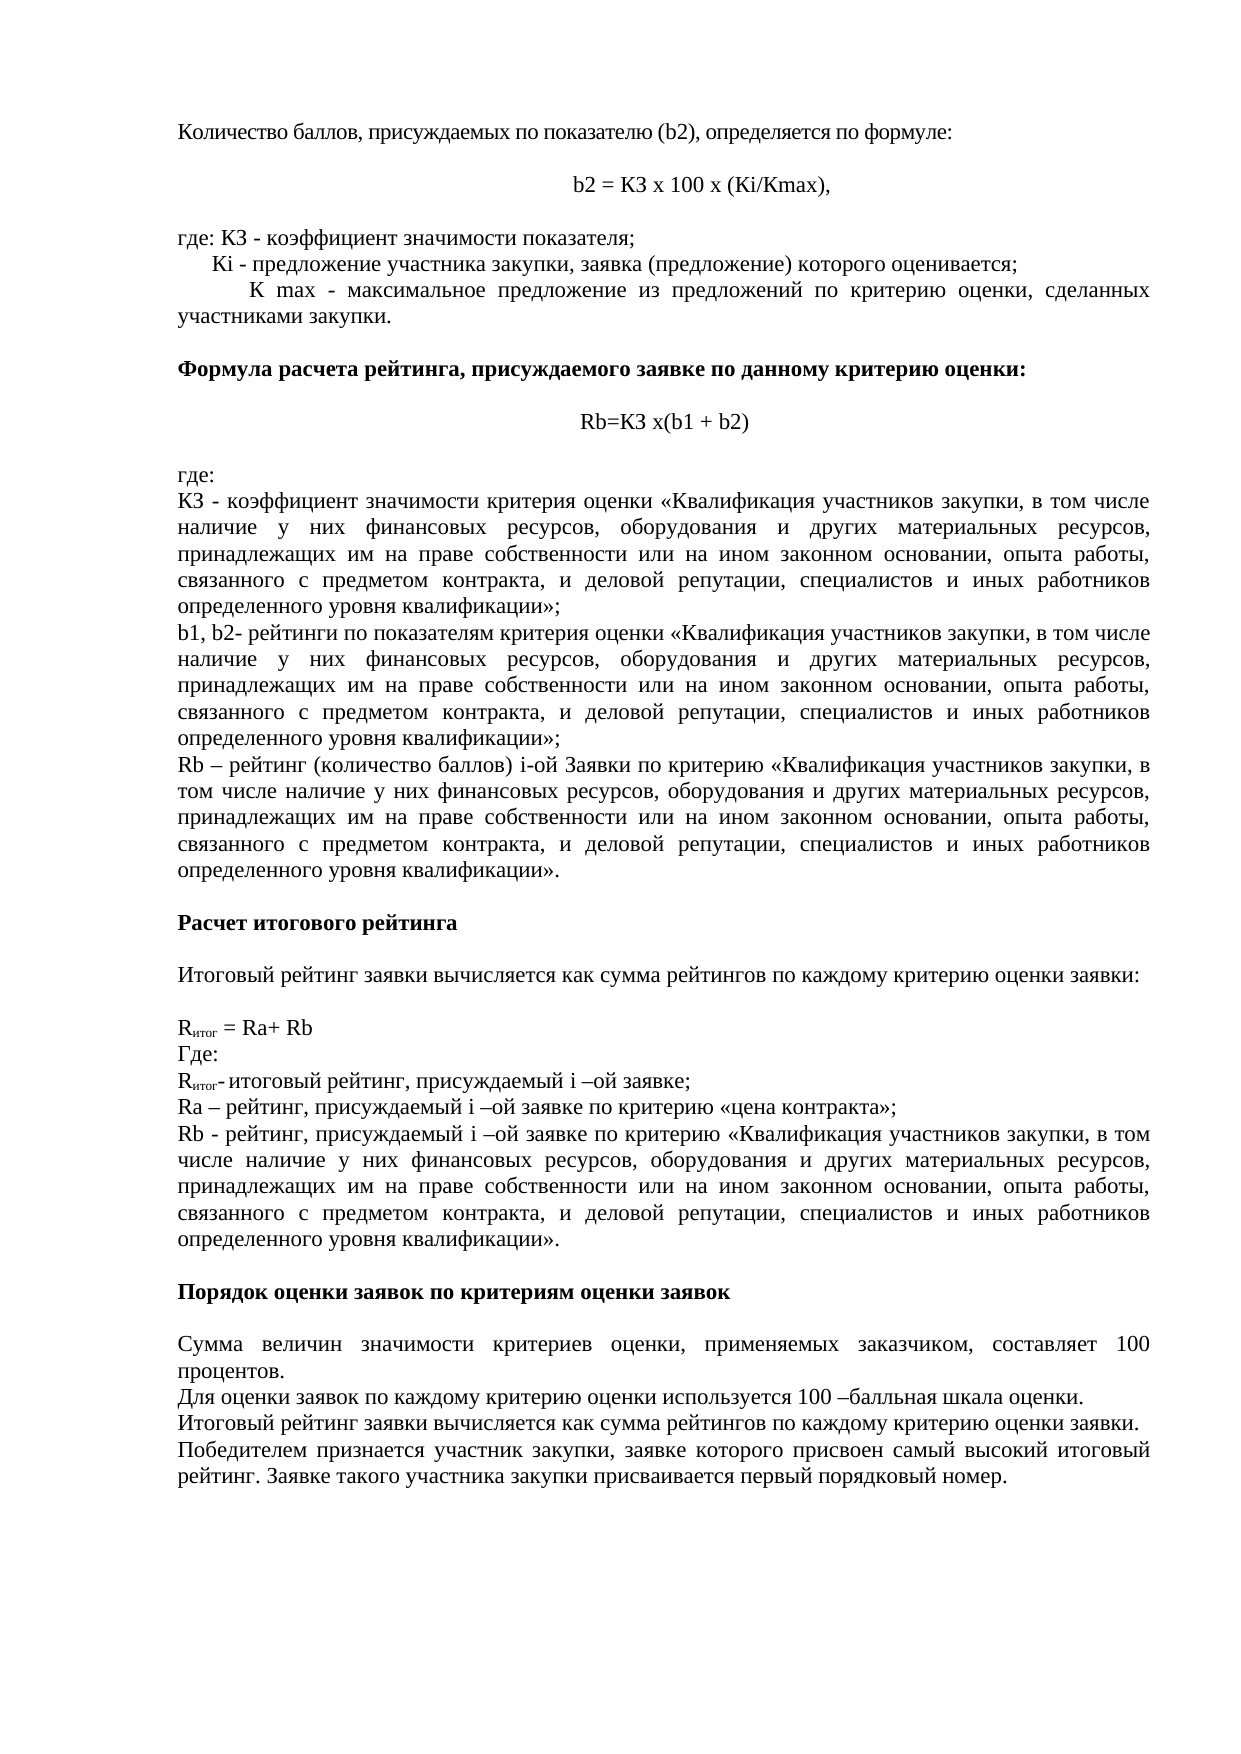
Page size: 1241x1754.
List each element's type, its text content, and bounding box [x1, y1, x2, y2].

text где: [177, 461, 1152, 487]
text Формула расчета рейтинга, присуждаемого заявке по данному критерию оценки: [177, 355, 1152, 382]
text b2 = КЗ х 100 х (Кi/Кmax), [177, 171, 1152, 197]
text Порядок оценки заявок по критериям оценки заявок [177, 1278, 1152, 1304]
text где: КЗ - коэффициент значимости показателя; [177, 223, 1152, 250]
text Кi - предложение участника закупки, заявка (предложение) которого оценивается; [177, 250, 1152, 276]
text Для оценки заявок по каждому критерию оценки используется 100 –балльная шкала оценки. [177, 1383, 1152, 1409]
text Rb=КЗ х(b1 + b2) [177, 408, 1152, 434]
text Расчет итогового рейтинга [177, 909, 1152, 935]
text Количество баллов, присуждаемых по показателю (b2), определяется по формуле: [177, 118, 1152, 144]
text Итоговый рейтинг заявки вычисляется как сумма рейтингов по каждому критерию оценки заявки: [177, 961, 1152, 988]
text Rb - рейтинг, присуждаемый i –ой заявке по критерию «Квалификация участников закупки, в том числе наличие у них финансовых ресурсов, оборудования и других материальных ресурсов, принадлежащих им на праве собственности или на ином законном основании, опыта работы, связанного с предметом контракта, и деловой репутации, специалистов и иных работников определенного уровня квалификации». [177, 1119, 1152, 1251]
text Где: [177, 1041, 1152, 1067]
text Итоговый рейтинг заявки вычисляется как сумма рейтингов по каждому критерию оценки заявки. [177, 1409, 1152, 1436]
text К max - максимальное предложение из предложений по критерию оценки, сделанных участниками закупки. [177, 276, 1152, 329]
text Победителем признается участник закупки, заявке которого присвоен самый высокий итоговый рейтинг. Заявке такого участника закупки присваивается первый порядковый номер. [177, 1436, 1152, 1488]
text b1, b2- рейтинги по показателям критерия оценки «Квалификация участников закупки, в том числе наличие у них финансовых ресурсов, оборудования и других материальных ресурсов, принадлежащих им на праве собственности или на ином законном основании, опыта работы, связанного с предметом контракта, и деловой репутации, специалистов и иных работников определенного уровня квалификации»; [177, 619, 1152, 751]
text КЗ - коэффициент значимости критерия оценки «Квалификация участников закупки, в том числе наличие у них финансовых ресурсов, оборудования и других материальных ресурсов, принадлежащих им на праве собственности или на ином законном основании, опыта работы, связанного с предметом контракта, и деловой репутации, специалистов и иных работников определенного уровня квалификации»; [177, 487, 1152, 619]
text Rb – рейтинг (количество баллов) i-ой Заявки по критерию «Квалификация участников закупки, в том числе наличие у них финансовых ресурсов, оборудования и других материальных ресурсов, принадлежащих им на праве собственности или на ином законном основании, опыта работы, связанного с предметом контракта, и деловой репутации, специалистов и иных работников определенного уровня квалификации». [177, 751, 1152, 882]
text Rитог- итоговый рейтинг, присуждаемый i –ой заявке; [177, 1067, 1152, 1093]
text Ra – рейтинг, присуждаемый i –ой заявке по критерию «цена контракта»; [177, 1093, 1152, 1119]
text Rитог = Ra+ Rb [177, 1014, 1152, 1041]
text Сумма величин значимости критериев оценки, применяемых заказчиком, составляет 100 процентов. [177, 1330, 1152, 1383]
